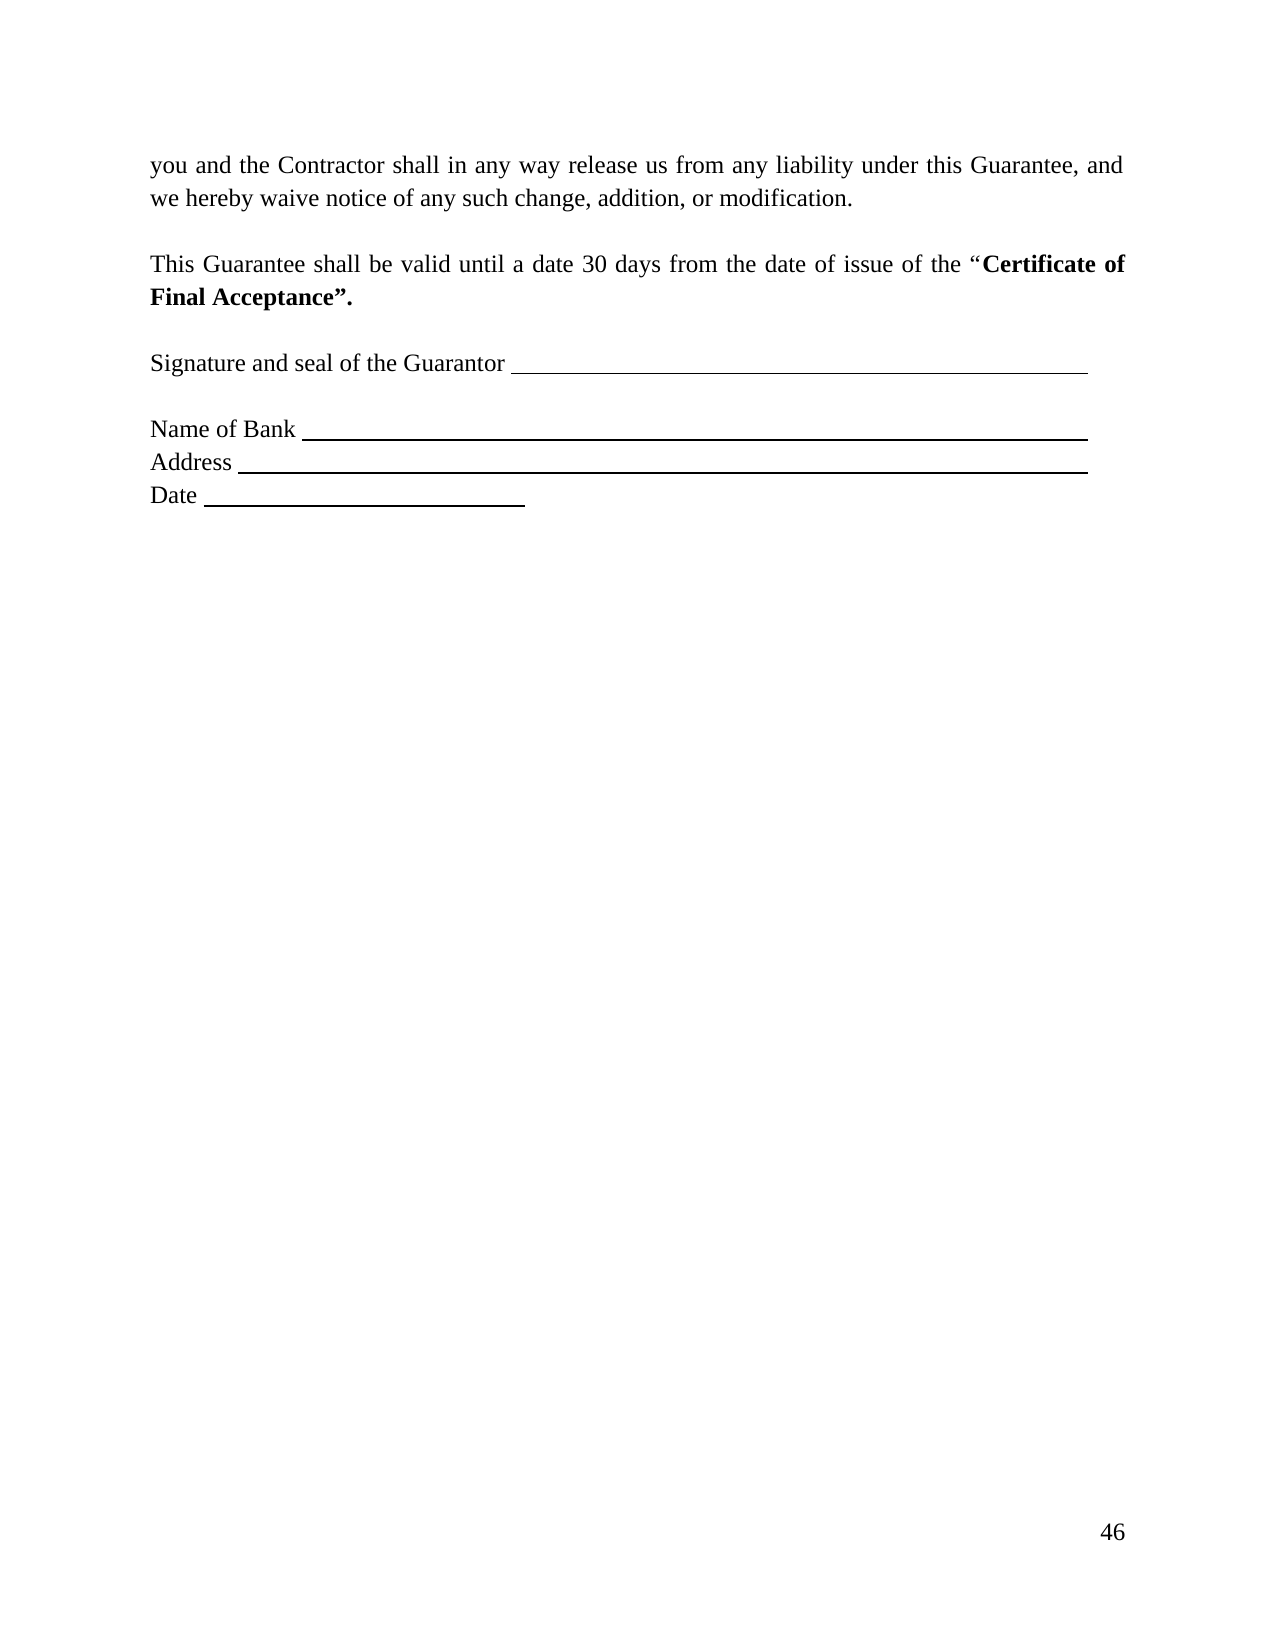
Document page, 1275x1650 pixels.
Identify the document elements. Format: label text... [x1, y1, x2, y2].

text Date [150, 480, 1125, 509]
text Name of Bank [150, 414, 1125, 443]
text This Guarantee shall be valid until a date 30 days from the date of issue of the “Certificate of Final Acceptance”. [150, 249, 1125, 311]
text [150, 150, 1125, 212]
text Signature and seal of the Guarantor [150, 348, 1125, 377]
text Address [150, 447, 1125, 476]
